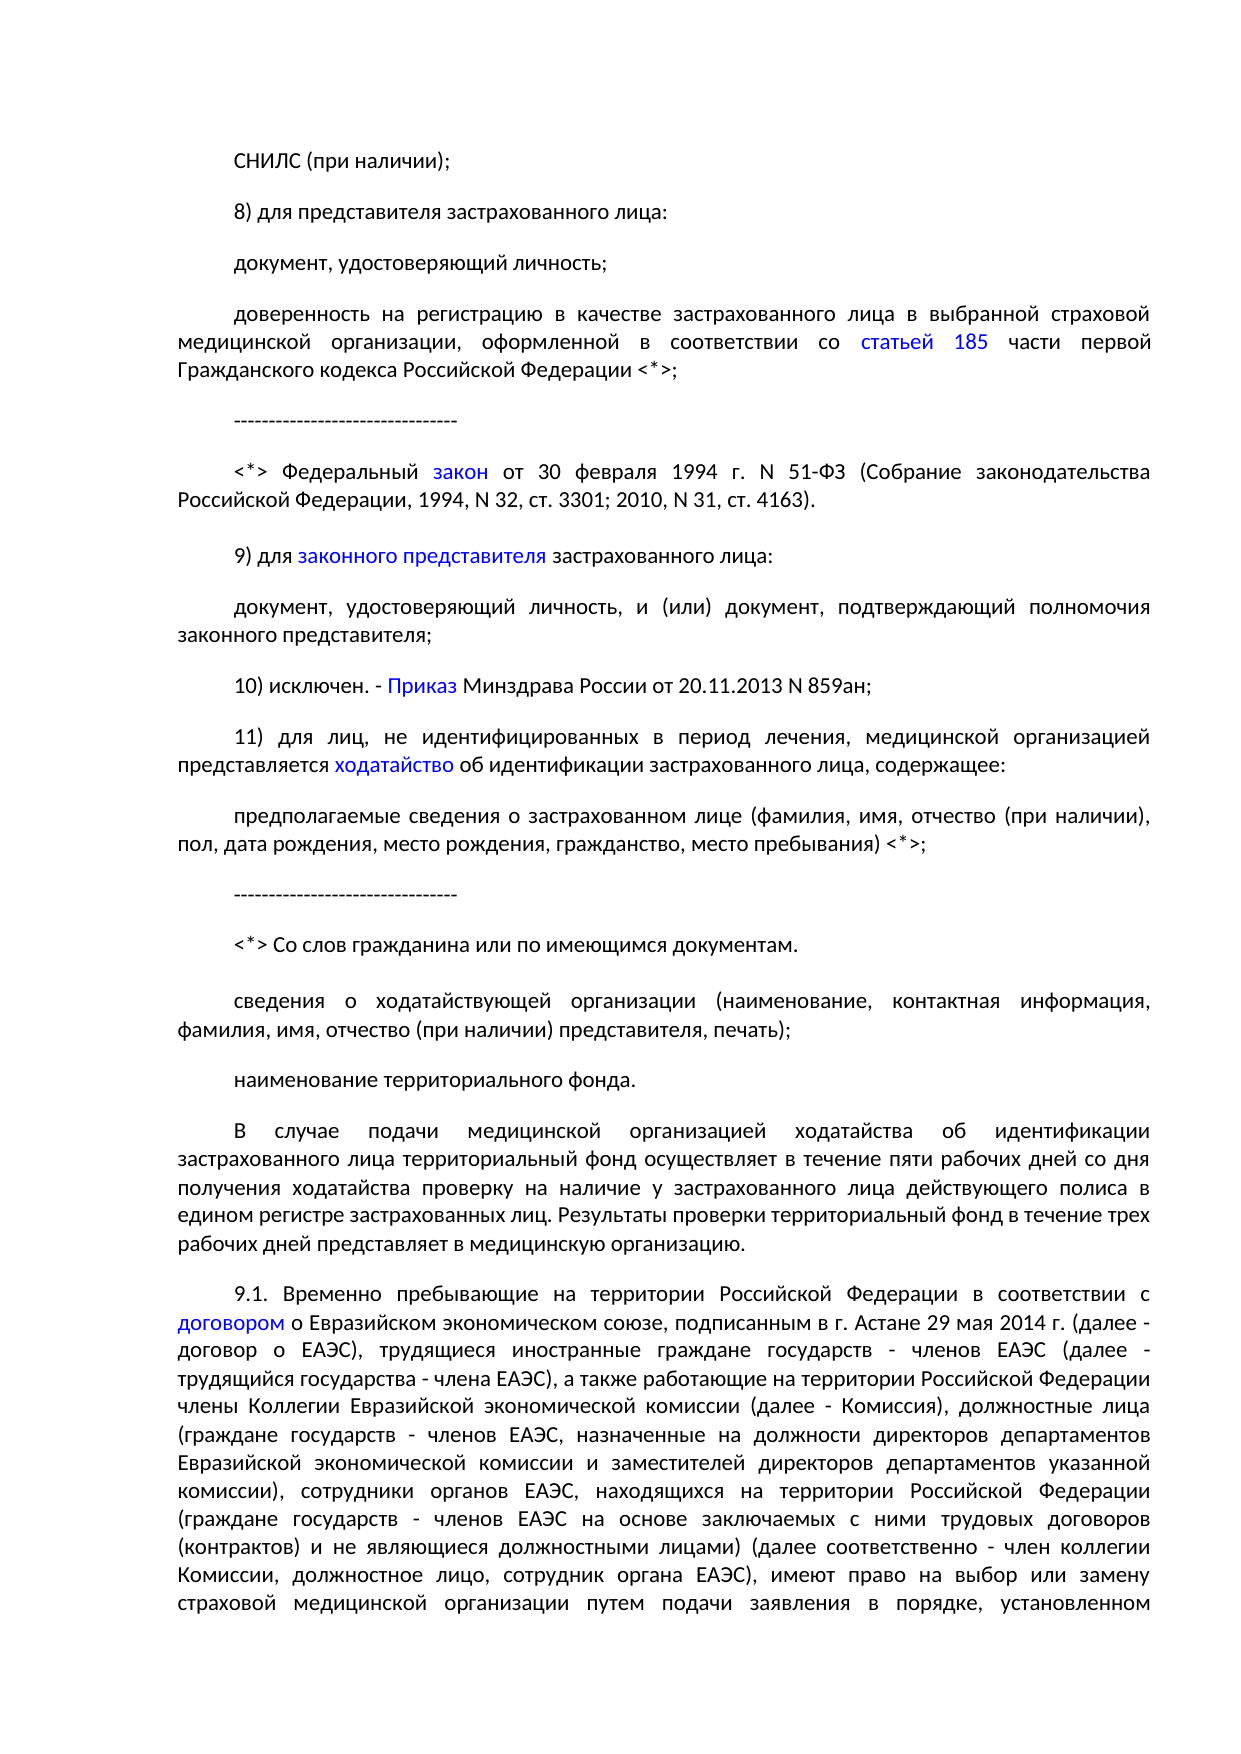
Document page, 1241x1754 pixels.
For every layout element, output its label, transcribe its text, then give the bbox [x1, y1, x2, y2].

text -------------------------------- [177, 880, 1152, 908]
text 9) для законного представителя застрахованного лица: [177, 541, 1152, 569]
text <*> Федеральный закон от 30 февраля 1994 г. N 51-ФЗ (Собрание законодательства Российской Федерации, 1994, N 32, ст. 3301; 2010, N 31, ст. 4163). [177, 457, 1152, 513]
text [177, 1279, 1152, 1616]
text наименование территориального фонда. [177, 1066, 1152, 1094]
text В случае подачи медицинской организацией ходатайства об идентификации застрахованного лица территориальный фонд осуществляет в течение пяти рабочих дней со дня получения ходатайства проверку на наличие у застрахованного лица действующего полиса в едином регистре застрахованных лиц. Результаты проверки территориальный фонд в течение трех рабочих дней представляет в медицинскую организацию. [177, 1117, 1152, 1257]
text сведения о ходатайствующей организации (наименование, контактная информация, фамилия, имя, отчество (при наличии) представителя, печать); [177, 987, 1152, 1043]
text предполагаемые сведения о застрахованном лице (фамилия, имя, отчество (при наличии), пол, дата рождения, место рождения, гражданство, место пребывания) <*>; [177, 801, 1152, 857]
text доверенность на регистрацию в качестве застрахованного лица в выбранной страховой медицинской организации, оформленной в соответствии со статьей 185 части первой Гражданского кодекса Российской Федерации <*>; [177, 299, 1152, 383]
text 11) для лиц, не идентифицированных в период лечения, медицинской организацией представляется ходатайство об идентификации застрахованного лица, содержащее: [177, 722, 1152, 778]
text документ, удостоверяющий личность; [177, 248, 1152, 276]
text 10) исключен. - Приказ Минздрава России от 20.11.2013 N 859ан; [177, 671, 1152, 699]
text 8) для представителя застрахованного лица: [177, 197, 1152, 225]
text <*> Со слов гражданина или по имеющимся документам. [177, 931, 1152, 959]
text документ, удостоверяющий личность, и (или) документ, подтверждающий полномочия законного представителя; [177, 592, 1152, 648]
text СНИЛС (при наличии); [177, 146, 1152, 174]
text -------------------------------- [177, 406, 1152, 434]
